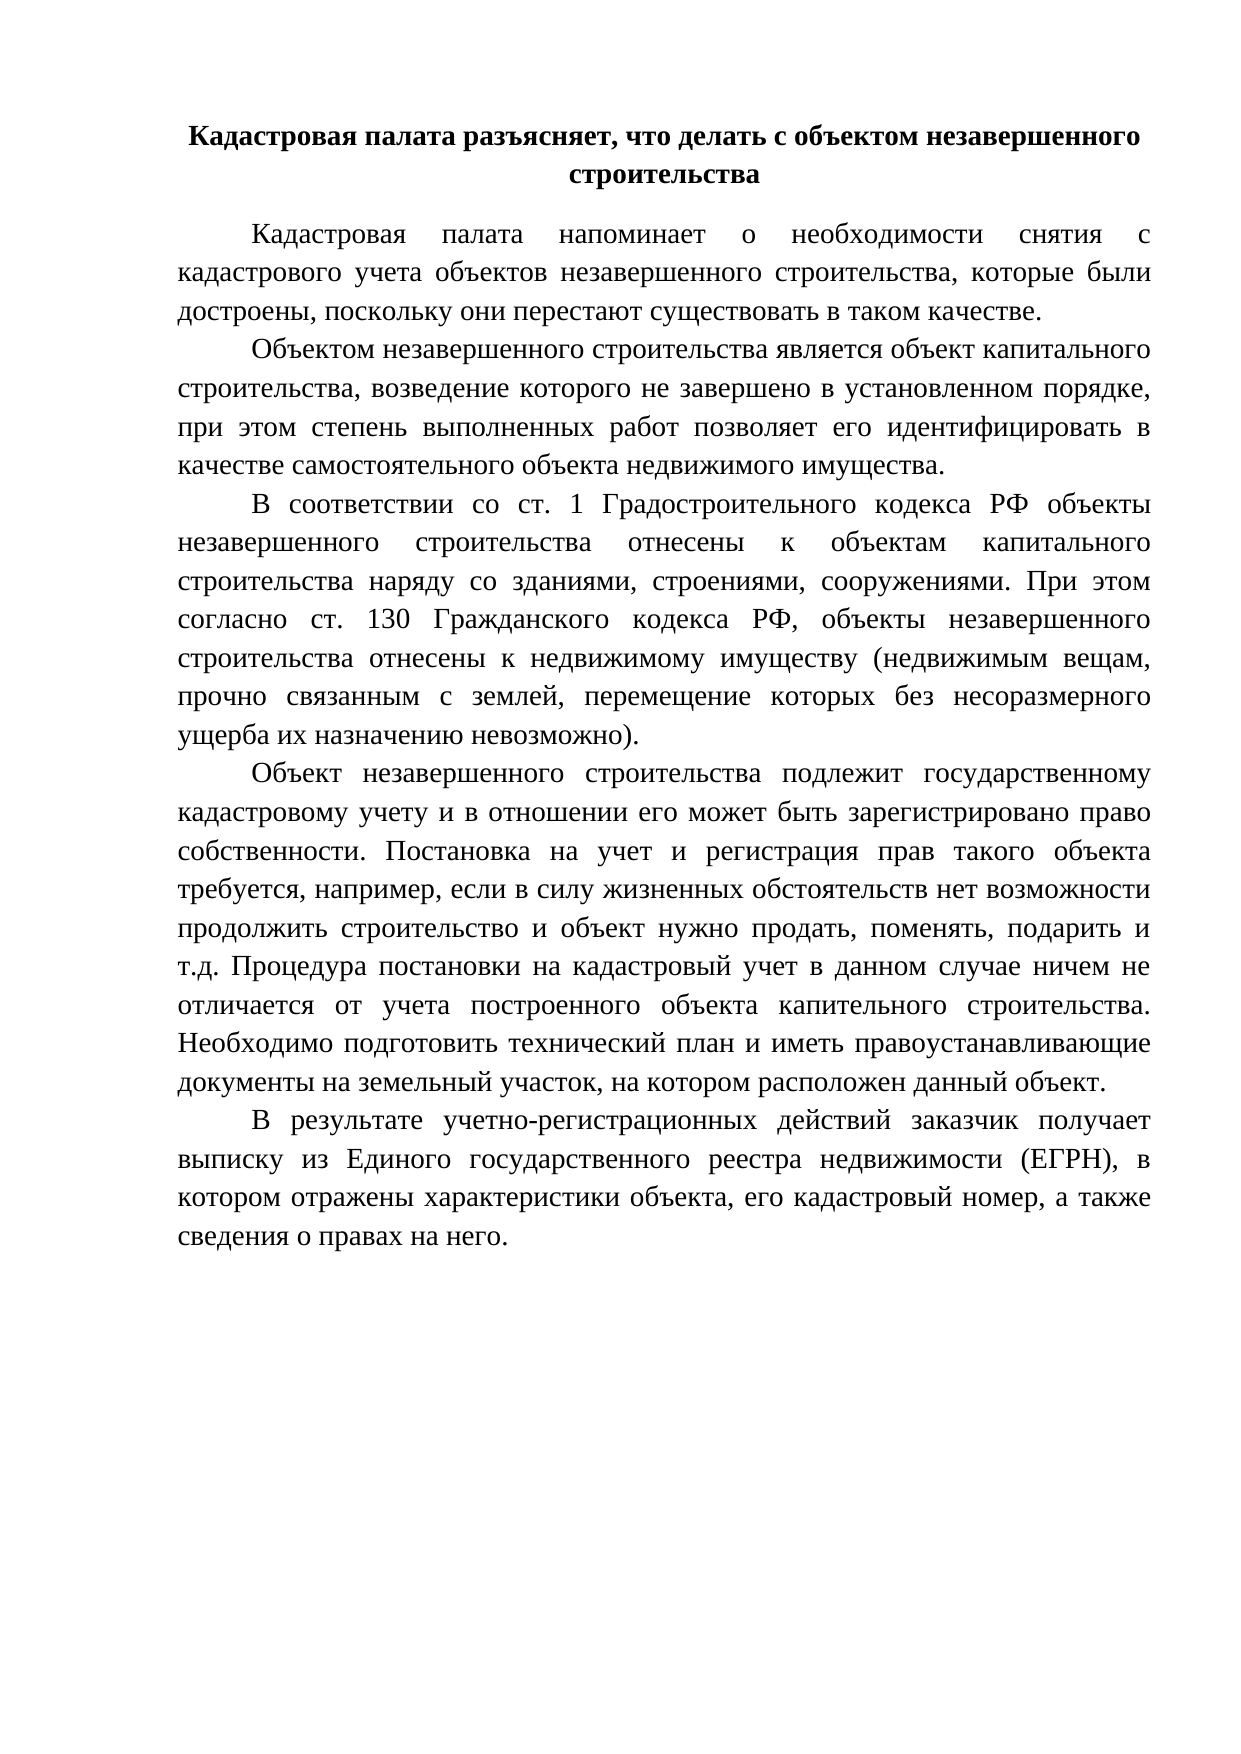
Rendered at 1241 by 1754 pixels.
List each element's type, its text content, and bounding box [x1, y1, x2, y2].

text Объект незавершенного строительства подлежит государственному кадастровому учету и в отношении его может быть зарегистрировано право собственности. Постановка на учет и регистрация прав такого объекта требуется, например, если в силу жизненных обстоятельств нет возможности продолжить строительство и объект нужно продать, поменять, подарить и т.д. Процедура постановки на кадастровый учет в данном случае ничем не отличается от учета построенного объекта капительного строительства. Необходимо подготовить технический план и иметь правоустанавливающие документы на земельный участок, на котором расположен данный объект. [177, 756, 1152, 1097]
text Кадастровая палата напоминает о необходимости снятия с кадастрового учета объектов незавершенного строительства, которые были достроены, поскольку они перестают существовать в таком качестве. [177, 216, 1152, 327]
text Объектом незавершенного строительства является объект капитального строительства, возведение которого не завершено в установленном порядке, при этом степень выполненных работ позволяет его идентифицировать в качестве самостоятельного объекта недвижимого имущества. [177, 332, 1152, 481]
text В соответствии со ст. 1 Градостроительного кодекса РФ объекты незавершенного строительства отнесены к объектам капитального строительства наряду со зданиями, строениями, сооружениями. При этом согласно ст. 130 Гражданского кодекса РФ, объекты незавершенного строительства отнесены к недвижимому имуществу (недвижимым вещам, прочно связанным с землей, перемещение которых без несоразмерного ущерба их назначению невозможно). [177, 486, 1152, 751]
text В результате учетно-регистрационных действий заказчик получает выписку из Единого государственного реестра недвижимости (ЕГРН), в котором отражены характеристики объекта, его кадастровый номер, а также сведения о правах на него. [177, 1102, 1152, 1252]
text Кадастровая палата разъясняет, что делать с объектом незавершенного строительства [177, 118, 1152, 190]
